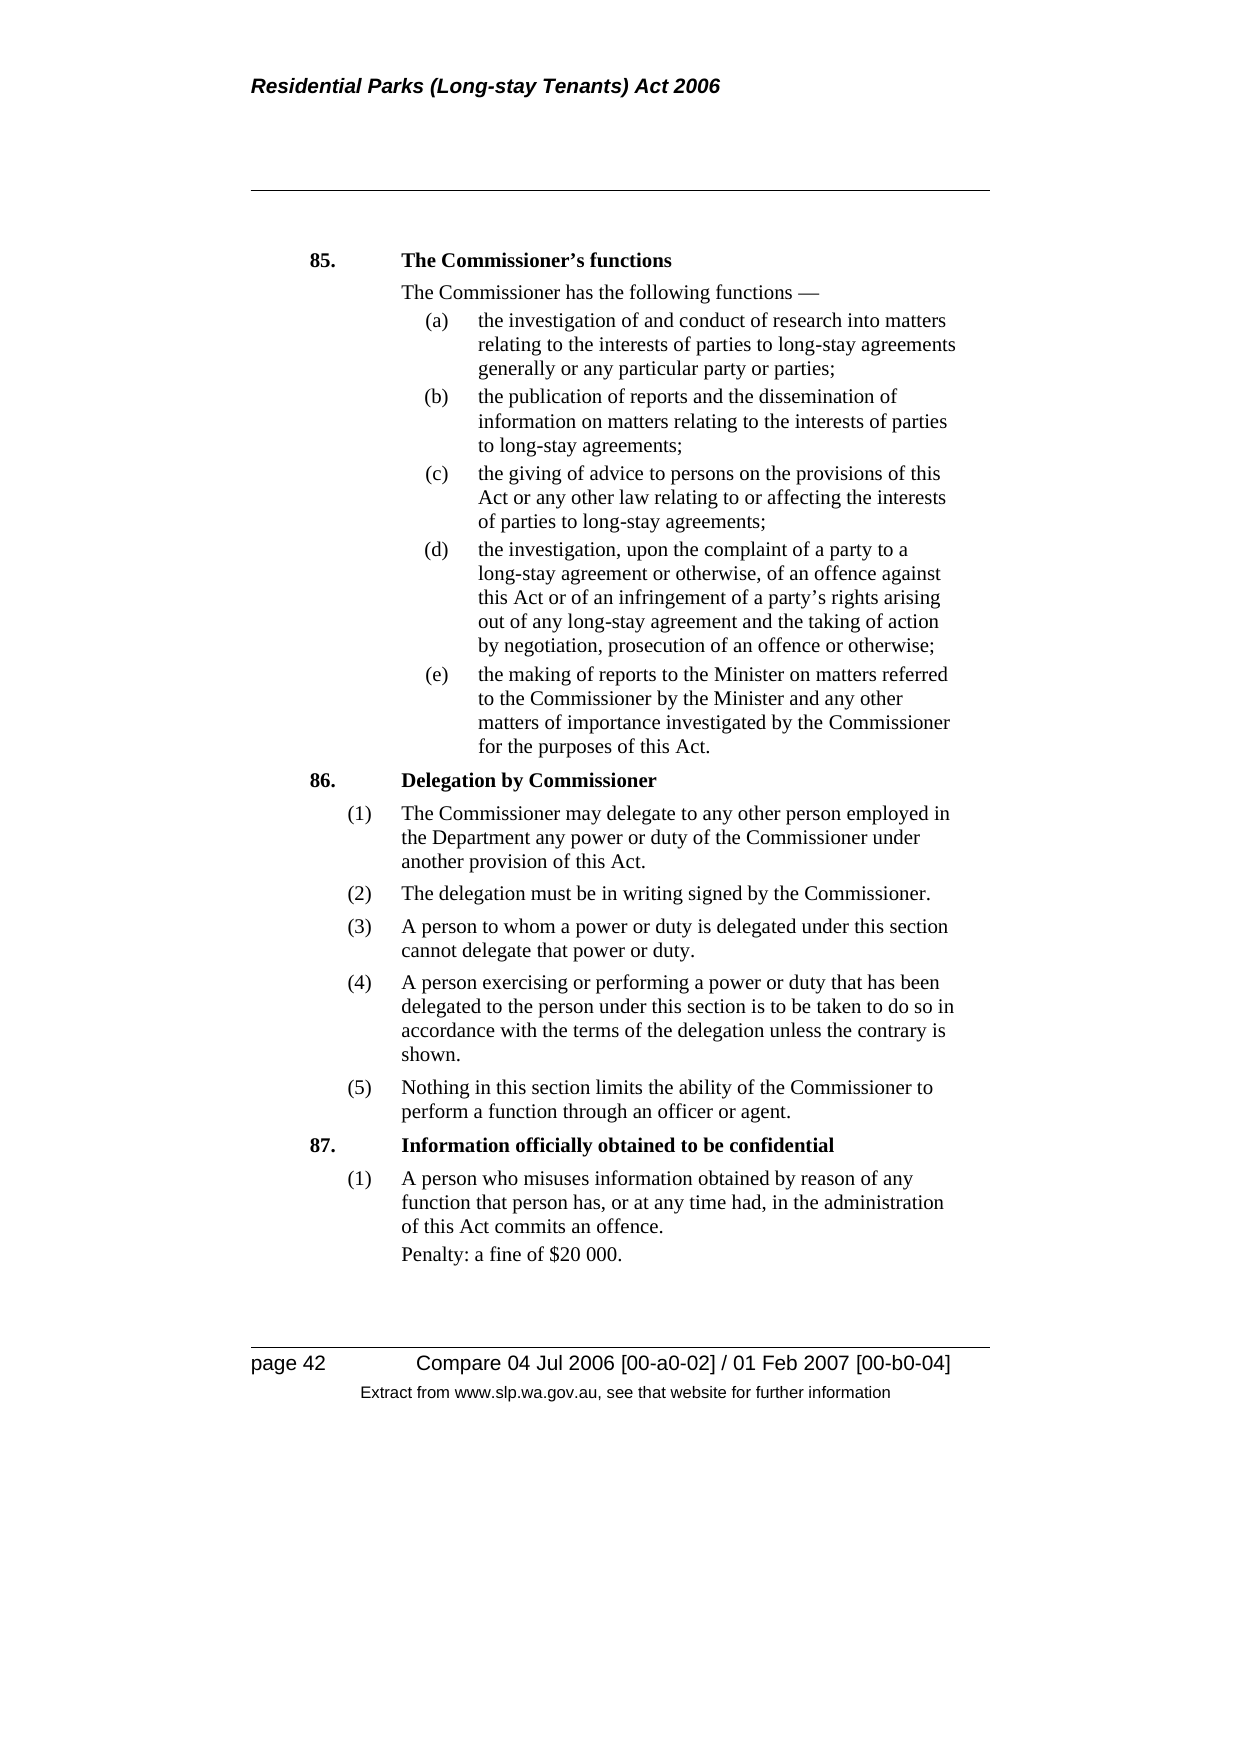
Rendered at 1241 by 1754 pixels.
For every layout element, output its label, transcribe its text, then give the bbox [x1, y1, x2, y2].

text (c) the giving of advice to persons on the provisions of this Act or any other law relating to or affecting the interests of parties to long-stay agreements; [389, 461, 960, 533]
text (e) the making of reports to the Minister on matters referred to the Commissioner by the Minister and any other matters of importance investigated by the Commissioner for the purposes of this Act. [389, 662, 960, 758]
text (a) the investigation of and conduct of research into matters relating to the interests of parties to long-stay agreements generally or any particular party or parties; [389, 308, 960, 380]
text (d) the investigation, upon the complaint of a party to a long-stay agreement or otherwise, of an offence against this Act or of an infringement of a party’s rights arising out of any long-stay agreement and the taking of action by negotiation, prosecution of an offence or otherwise; [389, 537, 960, 657]
text (1) A person who misuses information obtained by reason of any function that person has, or at any time had, in the administration of this Act commits an offence. [312, 1166, 960, 1238]
text Penalty: a fine of $20 000. [336, 1242, 960, 1266]
text (1) The Commissioner may delegate to any other person employed in the Department any power or duty of the Commissioner under another provision of this Act. [312, 801, 960, 873]
text The Commissioner has the following functions — [312, 280, 960, 304]
subtitle 85. The Commissioner’s functions [309, 247, 960, 272]
text (b) the publication of reports and the dissemination of information on matters relating to the interests of parties to long-stay agreements; [389, 384, 960, 457]
subtitle 86. Delegation by Commissioner [309, 768, 960, 792]
subtitle 87. Information officially obtained to be confidential [309, 1133, 960, 1157]
text (4) A person exercising or performing a power or duty that has been delegated to the person under this section is to be taken to do so in accordance with the terms of the delegation unless the contrary is shown. [312, 970, 960, 1066]
text (3) A person to whom a power or duty is delegated under this section cannot delegate that power or duty. [312, 914, 960, 962]
text (5) Nothing in this section limits the ability of the Commissioner to perform a function through an officer or agent. [312, 1075, 960, 1123]
text (2) The delegation must be in writing signed by the Commissioner. [312, 881, 960, 905]
